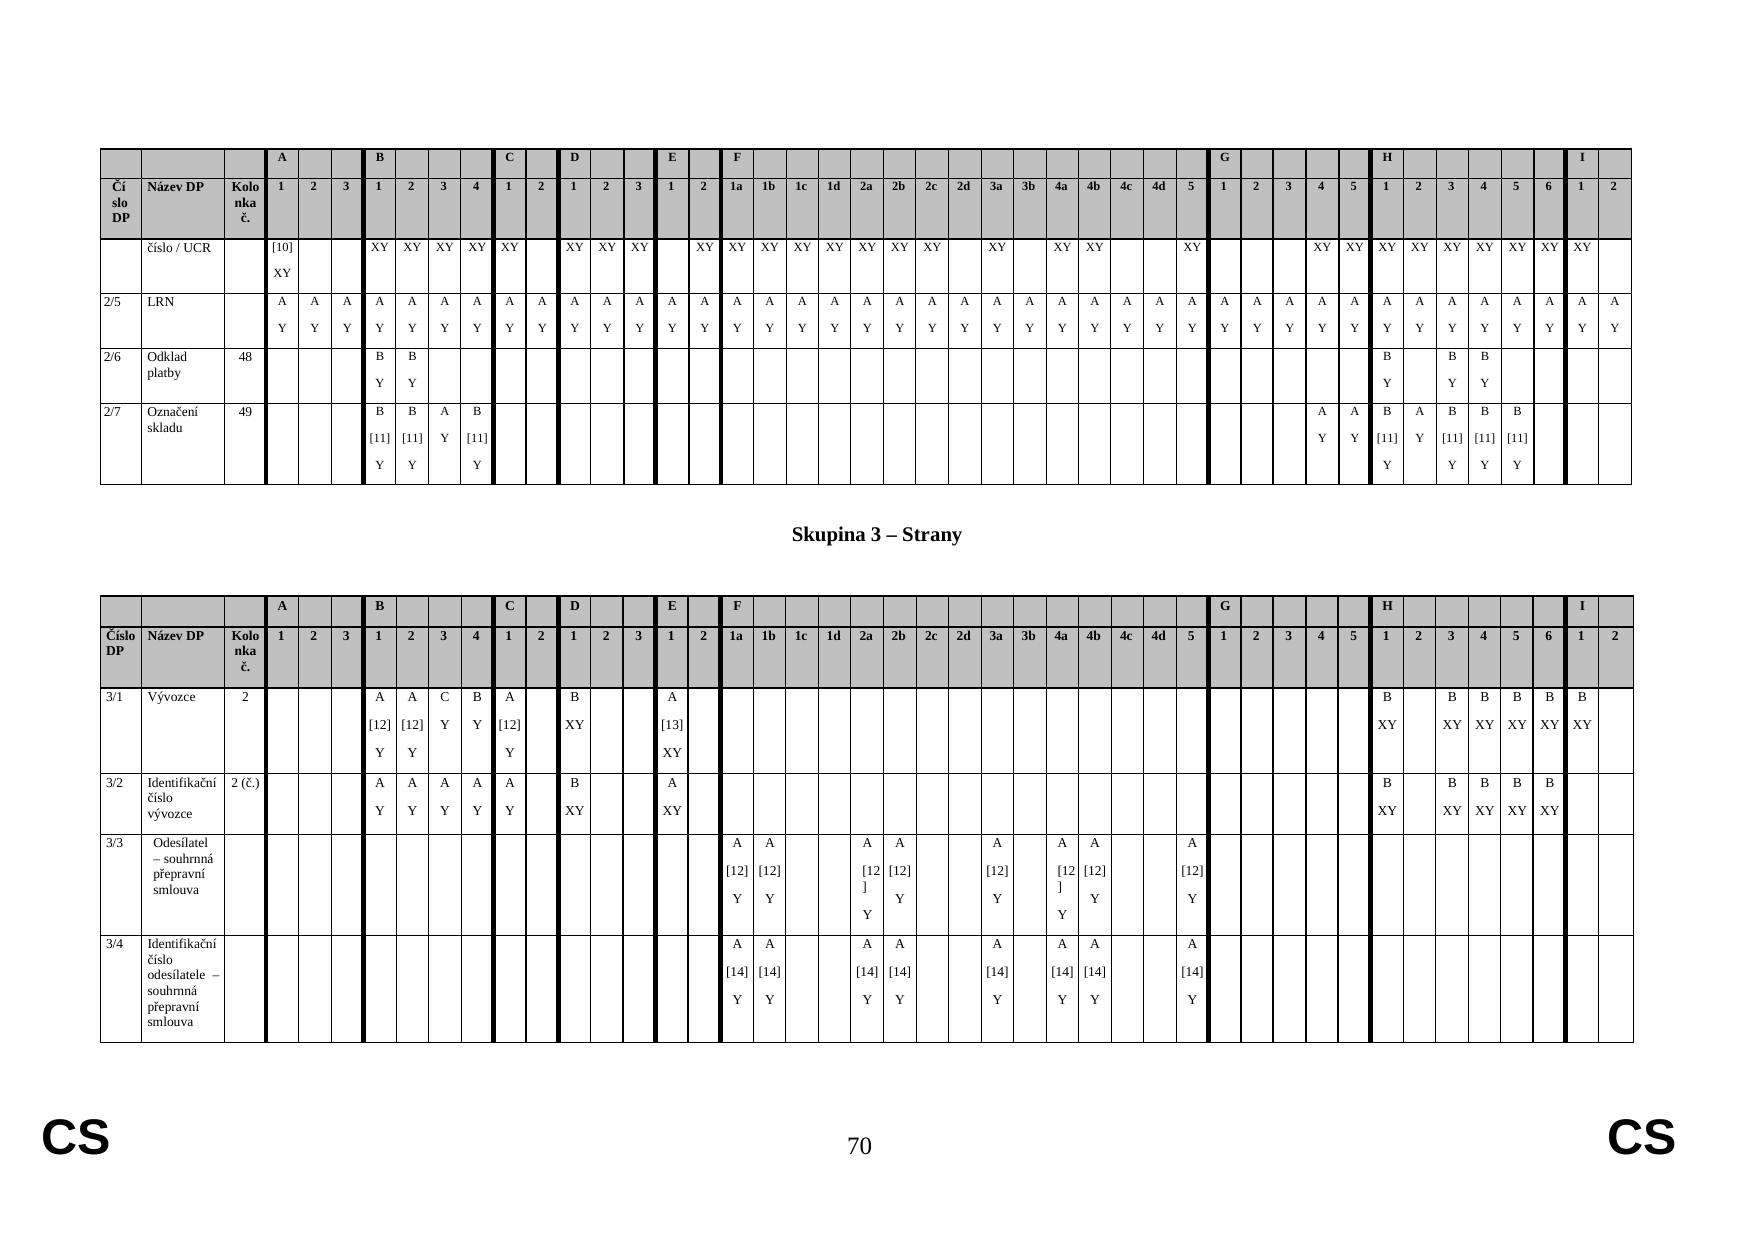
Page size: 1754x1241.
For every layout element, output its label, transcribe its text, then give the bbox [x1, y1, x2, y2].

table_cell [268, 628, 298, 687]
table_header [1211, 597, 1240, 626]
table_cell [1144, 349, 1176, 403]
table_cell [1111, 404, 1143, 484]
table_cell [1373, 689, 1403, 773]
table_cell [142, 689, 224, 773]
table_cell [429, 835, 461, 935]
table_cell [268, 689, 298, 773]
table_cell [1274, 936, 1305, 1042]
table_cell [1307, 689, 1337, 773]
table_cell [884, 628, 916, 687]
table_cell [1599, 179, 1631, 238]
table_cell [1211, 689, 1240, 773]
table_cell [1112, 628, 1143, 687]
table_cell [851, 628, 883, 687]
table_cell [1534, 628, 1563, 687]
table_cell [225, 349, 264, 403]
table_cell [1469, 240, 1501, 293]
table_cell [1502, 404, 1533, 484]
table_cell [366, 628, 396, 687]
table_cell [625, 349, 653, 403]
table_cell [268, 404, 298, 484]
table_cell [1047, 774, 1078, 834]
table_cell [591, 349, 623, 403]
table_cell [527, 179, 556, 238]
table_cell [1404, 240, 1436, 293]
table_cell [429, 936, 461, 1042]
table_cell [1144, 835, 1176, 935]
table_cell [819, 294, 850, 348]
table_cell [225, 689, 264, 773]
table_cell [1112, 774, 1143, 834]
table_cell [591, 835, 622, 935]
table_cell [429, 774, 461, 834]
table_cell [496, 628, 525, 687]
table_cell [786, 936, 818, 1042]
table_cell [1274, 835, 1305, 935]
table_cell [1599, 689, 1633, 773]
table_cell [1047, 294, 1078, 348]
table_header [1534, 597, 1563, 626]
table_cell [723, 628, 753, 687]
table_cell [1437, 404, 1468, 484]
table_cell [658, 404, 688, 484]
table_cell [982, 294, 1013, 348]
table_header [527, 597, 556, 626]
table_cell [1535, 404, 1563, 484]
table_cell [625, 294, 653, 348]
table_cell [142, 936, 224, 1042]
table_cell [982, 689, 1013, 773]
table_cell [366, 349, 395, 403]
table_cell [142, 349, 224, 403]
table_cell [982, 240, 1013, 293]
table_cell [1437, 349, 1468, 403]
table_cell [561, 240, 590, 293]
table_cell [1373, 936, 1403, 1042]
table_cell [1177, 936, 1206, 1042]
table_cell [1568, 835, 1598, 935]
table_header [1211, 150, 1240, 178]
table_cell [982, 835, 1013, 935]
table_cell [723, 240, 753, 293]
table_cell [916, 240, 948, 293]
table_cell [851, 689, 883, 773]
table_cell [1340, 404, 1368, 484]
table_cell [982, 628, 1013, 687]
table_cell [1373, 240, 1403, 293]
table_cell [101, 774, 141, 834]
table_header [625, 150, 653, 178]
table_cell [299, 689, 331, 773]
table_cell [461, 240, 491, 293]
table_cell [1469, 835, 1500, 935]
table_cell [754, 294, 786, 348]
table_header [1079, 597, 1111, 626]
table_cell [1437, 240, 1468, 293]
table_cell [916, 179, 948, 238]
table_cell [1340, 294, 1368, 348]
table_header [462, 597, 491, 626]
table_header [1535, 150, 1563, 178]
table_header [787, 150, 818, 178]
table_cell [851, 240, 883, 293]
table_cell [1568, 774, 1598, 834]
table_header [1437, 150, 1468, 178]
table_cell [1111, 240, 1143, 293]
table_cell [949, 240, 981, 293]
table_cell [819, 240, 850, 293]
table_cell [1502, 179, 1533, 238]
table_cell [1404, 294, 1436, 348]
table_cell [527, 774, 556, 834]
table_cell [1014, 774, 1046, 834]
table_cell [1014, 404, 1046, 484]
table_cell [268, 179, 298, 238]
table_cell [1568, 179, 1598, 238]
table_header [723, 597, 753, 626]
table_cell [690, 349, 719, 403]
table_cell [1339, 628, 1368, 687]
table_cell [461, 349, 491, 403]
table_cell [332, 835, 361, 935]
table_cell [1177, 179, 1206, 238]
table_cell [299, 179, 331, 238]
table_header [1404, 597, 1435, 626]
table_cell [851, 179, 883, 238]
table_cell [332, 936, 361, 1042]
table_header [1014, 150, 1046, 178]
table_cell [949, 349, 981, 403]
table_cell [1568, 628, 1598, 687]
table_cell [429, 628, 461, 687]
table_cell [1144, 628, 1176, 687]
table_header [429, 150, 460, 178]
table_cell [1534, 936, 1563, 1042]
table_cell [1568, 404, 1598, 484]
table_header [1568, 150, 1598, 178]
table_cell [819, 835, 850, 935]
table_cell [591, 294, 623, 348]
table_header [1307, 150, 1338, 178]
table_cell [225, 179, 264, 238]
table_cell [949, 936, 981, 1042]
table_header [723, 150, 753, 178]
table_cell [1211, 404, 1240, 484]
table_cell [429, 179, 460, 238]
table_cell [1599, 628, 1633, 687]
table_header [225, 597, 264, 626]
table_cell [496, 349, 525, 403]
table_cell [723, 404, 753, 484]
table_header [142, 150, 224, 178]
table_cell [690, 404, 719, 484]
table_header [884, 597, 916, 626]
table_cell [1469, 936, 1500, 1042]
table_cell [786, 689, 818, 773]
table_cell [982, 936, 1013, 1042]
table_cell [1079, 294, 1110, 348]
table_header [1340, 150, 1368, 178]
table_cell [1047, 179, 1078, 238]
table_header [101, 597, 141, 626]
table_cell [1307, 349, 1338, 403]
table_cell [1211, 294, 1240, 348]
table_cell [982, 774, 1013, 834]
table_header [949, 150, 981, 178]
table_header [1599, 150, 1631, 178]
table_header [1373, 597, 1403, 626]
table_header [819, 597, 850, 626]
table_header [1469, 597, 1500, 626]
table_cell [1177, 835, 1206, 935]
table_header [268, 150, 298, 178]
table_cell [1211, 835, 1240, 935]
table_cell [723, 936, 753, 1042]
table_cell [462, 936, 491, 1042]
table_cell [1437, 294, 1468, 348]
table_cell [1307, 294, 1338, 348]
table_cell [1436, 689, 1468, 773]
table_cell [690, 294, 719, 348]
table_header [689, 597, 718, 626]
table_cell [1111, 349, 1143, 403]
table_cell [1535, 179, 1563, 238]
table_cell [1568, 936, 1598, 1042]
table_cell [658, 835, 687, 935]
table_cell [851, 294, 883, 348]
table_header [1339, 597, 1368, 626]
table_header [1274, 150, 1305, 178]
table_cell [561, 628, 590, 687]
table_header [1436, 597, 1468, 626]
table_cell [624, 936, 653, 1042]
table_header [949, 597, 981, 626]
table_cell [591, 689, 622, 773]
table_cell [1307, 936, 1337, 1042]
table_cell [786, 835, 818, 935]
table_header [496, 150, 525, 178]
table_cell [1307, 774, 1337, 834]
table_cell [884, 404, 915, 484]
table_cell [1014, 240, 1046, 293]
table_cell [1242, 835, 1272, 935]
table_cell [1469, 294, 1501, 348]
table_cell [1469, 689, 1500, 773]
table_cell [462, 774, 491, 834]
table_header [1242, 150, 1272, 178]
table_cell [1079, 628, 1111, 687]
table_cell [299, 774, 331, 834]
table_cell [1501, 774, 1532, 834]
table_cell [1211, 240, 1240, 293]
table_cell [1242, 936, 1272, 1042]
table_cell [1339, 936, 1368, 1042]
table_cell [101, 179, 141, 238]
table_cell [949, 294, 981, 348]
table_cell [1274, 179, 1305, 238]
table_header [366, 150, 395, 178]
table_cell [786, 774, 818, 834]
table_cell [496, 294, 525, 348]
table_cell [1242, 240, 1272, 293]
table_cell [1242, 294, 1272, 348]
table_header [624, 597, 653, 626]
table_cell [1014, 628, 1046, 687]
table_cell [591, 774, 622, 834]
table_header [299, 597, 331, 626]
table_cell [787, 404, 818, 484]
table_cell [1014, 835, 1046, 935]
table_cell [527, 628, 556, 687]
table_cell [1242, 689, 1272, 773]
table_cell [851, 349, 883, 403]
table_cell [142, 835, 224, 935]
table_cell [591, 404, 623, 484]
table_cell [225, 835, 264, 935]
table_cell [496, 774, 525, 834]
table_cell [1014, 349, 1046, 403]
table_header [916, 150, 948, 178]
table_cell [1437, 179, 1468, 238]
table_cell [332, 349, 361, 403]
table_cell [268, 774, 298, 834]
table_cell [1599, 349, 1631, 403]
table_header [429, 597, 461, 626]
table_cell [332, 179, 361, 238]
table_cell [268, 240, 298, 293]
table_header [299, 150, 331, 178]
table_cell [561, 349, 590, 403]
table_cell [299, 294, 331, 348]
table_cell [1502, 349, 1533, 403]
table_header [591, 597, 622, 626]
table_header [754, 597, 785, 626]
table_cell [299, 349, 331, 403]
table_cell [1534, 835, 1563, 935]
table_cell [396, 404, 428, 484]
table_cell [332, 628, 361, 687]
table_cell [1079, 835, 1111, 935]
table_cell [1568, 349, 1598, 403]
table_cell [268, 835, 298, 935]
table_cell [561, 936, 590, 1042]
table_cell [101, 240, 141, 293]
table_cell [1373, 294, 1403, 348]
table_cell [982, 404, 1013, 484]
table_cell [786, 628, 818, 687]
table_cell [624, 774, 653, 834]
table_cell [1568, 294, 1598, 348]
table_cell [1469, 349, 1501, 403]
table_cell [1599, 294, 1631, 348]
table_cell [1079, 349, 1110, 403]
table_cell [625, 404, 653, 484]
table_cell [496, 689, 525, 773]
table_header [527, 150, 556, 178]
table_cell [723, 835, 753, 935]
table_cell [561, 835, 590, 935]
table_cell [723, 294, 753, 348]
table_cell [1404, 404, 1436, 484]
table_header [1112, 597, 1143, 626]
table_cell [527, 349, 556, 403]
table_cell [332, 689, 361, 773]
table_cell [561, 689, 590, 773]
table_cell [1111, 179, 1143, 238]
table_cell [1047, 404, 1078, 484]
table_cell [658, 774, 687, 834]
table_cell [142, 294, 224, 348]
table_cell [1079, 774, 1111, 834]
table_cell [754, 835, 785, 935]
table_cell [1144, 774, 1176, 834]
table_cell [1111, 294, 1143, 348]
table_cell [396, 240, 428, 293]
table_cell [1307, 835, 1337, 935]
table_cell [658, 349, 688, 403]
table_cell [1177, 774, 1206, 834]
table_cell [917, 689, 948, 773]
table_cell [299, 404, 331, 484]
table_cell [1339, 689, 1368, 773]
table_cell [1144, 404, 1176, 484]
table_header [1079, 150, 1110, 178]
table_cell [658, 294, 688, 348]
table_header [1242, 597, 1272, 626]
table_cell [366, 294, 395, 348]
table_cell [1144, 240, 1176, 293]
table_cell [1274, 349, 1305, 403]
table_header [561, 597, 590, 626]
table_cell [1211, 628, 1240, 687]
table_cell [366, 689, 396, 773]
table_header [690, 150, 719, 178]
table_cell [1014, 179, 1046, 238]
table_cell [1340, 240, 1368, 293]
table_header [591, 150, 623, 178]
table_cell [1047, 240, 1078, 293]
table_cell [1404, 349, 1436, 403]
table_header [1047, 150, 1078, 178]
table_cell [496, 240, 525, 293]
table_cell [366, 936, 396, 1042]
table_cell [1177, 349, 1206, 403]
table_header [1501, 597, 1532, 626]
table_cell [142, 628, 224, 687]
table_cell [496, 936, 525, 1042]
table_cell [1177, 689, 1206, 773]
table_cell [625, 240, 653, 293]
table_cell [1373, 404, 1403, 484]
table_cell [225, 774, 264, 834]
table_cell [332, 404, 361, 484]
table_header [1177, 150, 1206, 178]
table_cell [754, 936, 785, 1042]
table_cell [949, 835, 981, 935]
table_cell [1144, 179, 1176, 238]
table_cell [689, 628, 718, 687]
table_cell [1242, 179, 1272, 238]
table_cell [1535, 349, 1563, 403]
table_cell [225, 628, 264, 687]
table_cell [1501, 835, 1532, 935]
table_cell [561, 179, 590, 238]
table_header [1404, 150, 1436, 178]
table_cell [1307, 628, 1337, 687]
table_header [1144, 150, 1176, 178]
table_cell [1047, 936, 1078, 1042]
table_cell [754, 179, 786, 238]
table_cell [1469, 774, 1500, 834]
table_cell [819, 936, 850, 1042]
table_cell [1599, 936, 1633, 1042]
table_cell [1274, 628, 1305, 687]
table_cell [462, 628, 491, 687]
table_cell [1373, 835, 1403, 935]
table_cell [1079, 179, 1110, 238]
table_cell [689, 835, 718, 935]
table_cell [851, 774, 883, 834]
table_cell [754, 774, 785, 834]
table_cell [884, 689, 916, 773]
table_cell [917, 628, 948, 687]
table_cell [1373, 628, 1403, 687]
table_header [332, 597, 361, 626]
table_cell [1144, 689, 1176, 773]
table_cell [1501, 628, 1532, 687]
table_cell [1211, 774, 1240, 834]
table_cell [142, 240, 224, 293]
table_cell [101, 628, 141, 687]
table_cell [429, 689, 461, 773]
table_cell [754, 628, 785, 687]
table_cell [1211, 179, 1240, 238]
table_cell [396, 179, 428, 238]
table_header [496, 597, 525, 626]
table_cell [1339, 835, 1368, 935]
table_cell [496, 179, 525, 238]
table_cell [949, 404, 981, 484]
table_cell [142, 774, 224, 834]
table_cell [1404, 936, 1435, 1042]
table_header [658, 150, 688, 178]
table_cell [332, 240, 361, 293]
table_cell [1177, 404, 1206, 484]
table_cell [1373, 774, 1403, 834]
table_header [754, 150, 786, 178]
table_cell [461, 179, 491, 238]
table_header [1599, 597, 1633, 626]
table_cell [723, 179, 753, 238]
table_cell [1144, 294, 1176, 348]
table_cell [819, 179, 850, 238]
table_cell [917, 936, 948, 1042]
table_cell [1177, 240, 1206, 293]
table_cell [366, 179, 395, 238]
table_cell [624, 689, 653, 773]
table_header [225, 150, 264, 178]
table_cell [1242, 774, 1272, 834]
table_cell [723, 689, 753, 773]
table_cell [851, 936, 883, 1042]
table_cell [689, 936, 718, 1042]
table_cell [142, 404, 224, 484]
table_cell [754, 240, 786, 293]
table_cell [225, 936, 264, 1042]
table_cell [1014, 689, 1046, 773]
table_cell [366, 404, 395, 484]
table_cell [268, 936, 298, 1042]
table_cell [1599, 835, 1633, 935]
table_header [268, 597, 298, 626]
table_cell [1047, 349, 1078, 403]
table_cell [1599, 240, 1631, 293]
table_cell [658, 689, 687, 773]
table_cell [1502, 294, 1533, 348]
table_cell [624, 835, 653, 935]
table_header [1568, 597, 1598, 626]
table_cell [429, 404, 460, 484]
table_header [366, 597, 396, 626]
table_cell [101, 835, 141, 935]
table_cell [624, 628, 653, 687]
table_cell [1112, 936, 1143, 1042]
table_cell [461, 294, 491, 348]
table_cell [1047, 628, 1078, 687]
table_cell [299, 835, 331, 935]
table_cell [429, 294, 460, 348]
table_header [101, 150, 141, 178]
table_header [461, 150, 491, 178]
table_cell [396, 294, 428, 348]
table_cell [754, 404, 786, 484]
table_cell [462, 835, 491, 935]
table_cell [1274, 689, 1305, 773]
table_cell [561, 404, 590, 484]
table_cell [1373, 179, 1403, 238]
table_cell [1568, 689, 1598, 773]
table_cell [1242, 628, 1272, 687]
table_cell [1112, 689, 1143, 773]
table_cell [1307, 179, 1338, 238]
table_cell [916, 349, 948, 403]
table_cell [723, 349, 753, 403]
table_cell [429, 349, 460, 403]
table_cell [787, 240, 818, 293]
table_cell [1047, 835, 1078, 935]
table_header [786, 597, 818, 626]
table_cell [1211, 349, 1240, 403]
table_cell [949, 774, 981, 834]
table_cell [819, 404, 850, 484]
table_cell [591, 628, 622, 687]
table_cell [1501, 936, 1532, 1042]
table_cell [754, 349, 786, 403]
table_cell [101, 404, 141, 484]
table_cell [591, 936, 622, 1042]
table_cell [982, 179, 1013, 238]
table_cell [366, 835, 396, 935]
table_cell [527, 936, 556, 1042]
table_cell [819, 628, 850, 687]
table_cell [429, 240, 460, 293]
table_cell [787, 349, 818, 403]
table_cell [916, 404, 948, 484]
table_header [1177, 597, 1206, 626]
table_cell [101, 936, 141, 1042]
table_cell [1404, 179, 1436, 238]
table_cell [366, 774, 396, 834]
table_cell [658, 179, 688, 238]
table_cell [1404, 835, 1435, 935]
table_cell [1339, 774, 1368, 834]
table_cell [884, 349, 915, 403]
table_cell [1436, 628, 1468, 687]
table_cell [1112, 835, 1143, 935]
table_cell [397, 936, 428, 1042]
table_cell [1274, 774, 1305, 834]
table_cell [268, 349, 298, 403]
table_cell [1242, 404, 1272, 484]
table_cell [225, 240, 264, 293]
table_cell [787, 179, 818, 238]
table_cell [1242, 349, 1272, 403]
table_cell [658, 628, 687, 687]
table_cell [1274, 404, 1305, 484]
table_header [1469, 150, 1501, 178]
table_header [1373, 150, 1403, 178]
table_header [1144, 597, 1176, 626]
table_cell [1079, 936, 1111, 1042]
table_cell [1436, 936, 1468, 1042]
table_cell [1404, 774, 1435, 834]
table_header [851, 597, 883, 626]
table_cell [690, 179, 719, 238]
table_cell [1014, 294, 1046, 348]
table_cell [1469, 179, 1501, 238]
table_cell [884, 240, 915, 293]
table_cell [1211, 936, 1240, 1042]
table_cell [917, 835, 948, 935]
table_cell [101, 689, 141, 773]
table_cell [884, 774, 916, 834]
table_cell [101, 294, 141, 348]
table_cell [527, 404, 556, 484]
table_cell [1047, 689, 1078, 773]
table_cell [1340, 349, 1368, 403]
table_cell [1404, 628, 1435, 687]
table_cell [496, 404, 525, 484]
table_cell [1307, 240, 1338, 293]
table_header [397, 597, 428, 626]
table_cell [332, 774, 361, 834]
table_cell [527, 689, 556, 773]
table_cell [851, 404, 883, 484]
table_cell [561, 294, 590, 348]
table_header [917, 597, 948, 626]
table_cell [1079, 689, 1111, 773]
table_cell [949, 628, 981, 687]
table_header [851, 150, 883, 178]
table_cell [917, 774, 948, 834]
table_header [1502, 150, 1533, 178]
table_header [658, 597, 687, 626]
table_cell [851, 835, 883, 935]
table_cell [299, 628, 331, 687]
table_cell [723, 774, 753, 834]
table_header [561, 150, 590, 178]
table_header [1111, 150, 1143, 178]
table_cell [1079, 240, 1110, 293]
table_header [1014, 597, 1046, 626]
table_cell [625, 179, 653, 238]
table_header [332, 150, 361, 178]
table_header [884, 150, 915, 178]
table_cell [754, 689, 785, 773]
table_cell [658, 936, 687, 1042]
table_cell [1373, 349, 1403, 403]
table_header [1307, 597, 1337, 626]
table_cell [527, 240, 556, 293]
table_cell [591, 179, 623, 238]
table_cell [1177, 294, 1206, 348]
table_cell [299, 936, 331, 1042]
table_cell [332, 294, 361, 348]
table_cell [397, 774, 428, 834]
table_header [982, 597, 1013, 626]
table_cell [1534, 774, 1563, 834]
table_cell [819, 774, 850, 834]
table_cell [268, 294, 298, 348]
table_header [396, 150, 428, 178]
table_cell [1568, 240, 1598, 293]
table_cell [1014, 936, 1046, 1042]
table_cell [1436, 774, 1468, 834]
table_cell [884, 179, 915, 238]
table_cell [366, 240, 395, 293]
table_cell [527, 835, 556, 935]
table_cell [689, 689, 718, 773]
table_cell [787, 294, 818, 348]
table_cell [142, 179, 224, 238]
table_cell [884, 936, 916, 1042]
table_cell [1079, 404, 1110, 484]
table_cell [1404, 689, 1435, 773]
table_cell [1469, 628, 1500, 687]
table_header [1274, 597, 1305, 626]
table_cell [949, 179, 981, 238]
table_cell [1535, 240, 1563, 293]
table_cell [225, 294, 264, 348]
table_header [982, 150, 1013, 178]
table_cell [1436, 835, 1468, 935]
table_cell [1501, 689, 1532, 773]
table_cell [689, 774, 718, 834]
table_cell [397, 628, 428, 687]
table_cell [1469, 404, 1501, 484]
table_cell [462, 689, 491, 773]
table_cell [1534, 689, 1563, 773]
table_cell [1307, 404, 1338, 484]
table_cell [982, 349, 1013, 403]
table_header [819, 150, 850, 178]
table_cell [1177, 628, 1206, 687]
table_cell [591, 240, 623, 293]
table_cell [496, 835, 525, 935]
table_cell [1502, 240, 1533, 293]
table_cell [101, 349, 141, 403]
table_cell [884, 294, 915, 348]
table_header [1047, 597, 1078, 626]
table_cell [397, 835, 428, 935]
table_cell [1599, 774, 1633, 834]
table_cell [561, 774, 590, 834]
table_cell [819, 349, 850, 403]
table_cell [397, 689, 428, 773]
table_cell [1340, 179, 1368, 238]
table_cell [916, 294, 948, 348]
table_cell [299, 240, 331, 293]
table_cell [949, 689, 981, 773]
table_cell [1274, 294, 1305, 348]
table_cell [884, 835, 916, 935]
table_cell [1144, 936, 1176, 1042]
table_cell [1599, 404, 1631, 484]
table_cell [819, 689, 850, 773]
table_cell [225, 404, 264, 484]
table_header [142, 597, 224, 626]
text Skupina 3 – Strany [100, 522, 1653, 546]
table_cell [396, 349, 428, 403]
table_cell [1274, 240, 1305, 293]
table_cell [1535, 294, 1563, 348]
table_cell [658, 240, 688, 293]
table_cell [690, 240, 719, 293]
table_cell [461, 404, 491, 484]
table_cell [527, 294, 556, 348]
